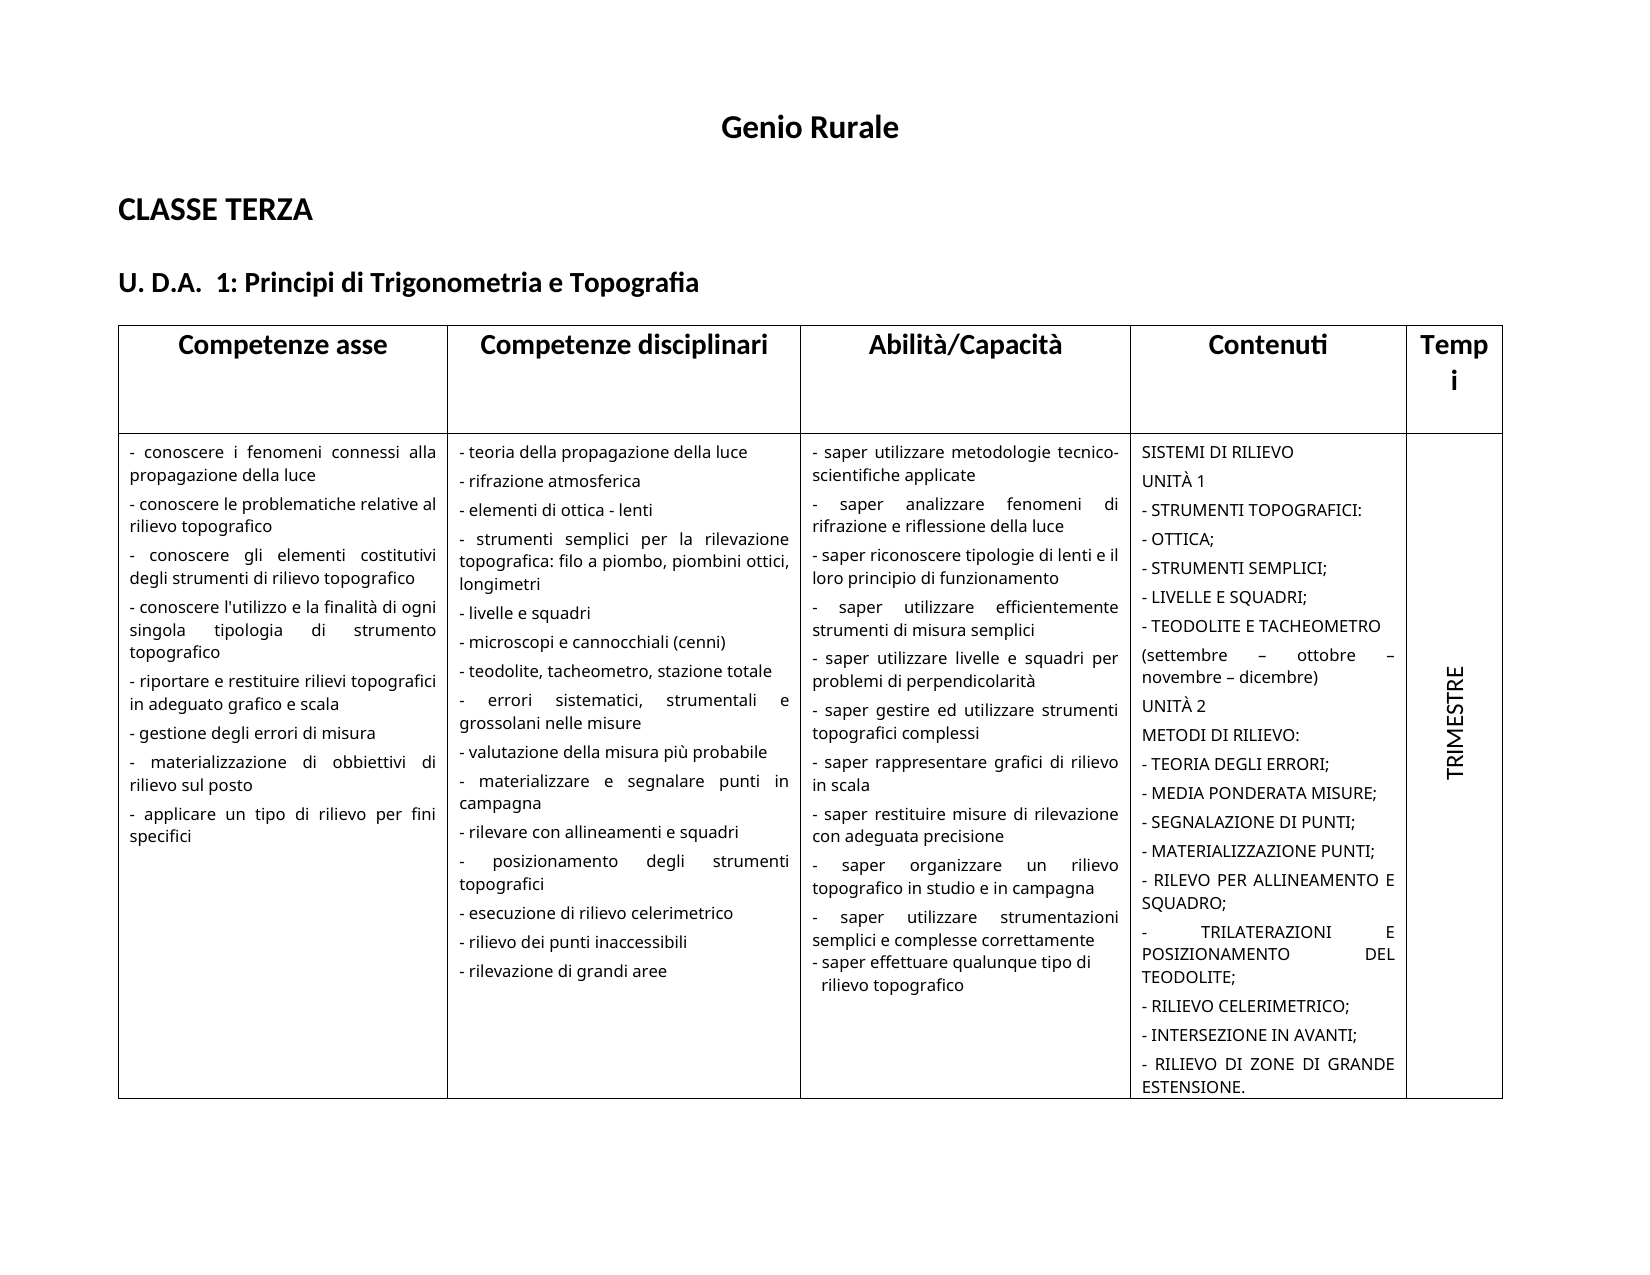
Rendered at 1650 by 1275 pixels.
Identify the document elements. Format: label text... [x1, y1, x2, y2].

table_header Contenuti [1131, 326, 1406, 433]
text Genio Rurale [118, 106, 1502, 147]
table_header Competenze disciplinari [448, 326, 800, 433]
table_cell - teoria della propagazione della luce - rifrazione atmosferica - elementi di ottica - lenti - strumenti semplici per la rilevazione topografica: filo a piombo, piombini ottici, longimetri - livelle e squadri - microscopi e cannocchiali (cenni) - teodolite, tacheometro, stazione totale - errori sistematici, strumentali e grossolani nelle misure - valutazione della misura più probabile - materializzare e segnalare punti in campagna - rilevare con allineamenti e squadri - posizionamento degli strumenti topografici - esecuzione di rilievo celerimetrico - rilievo dei punti inaccessibili - rilevazione di grandi aree [448, 434, 800, 1098]
table_cell TRIMESTRE [1407, 434, 1502, 1098]
text CLASSE TERZA [118, 188, 1502, 228]
table_header Abilità/Capacità [801, 326, 1130, 433]
table_cell - conoscere i fenomeni connessi alla propagazione della luce - conoscere le problematiche relative al rilievo topografico - conoscere gli elementi costitutivi degli strumenti di rilievo topografico - conoscere l'utilizzo e la finalità di ogni singola tipologia di strumento topografico - riportare e restituire rilievi topografici in adeguato grafico e scala - gestione degli errori di misura - materializzazione di obbiettivi di rilievo sul posto - applicare un tipo di rilievo per fini specifici [119, 434, 447, 1098]
text U. D.A. 1: Principi di Trigonometria e Topografia [118, 264, 1502, 300]
table_cell - saper utilizzare metodologie tecnico-scientifiche applicate - saper analizzare fenomeni di rifrazione e riflessione della luce - saper riconoscere tipologie di lenti e il loro principio di funzionamento - saper utilizzare efficientemente strumenti di misura semplici - saper utilizzare livelle e squadri per problemi di perpendicolarità - saper gestire ed utilizzare strumenti topografici complessi - saper rappresentare grafici di rilievo in scala - saper restituire misure di rilevazione con adeguata precisione - saper organizzare un rilievo topografico in studio e in campagna - saper utilizzare strumentazioni semplici e complesse correttamente - saper effettuare qualunque tipo di rilievo topografico [801, 434, 1130, 1098]
table_header Competenze asse [119, 326, 447, 433]
table_header Tempi [1407, 326, 1502, 433]
table_cell SISTEMI DI RILIEVO UNITÀ 1 - STRUMENTI TOPOGRAFICI: - OTTICA; - STRUMENTI SEMPLICI; - LIVELLE E SQUADRI; - TEODOLITE E TACHEOMETRO (settembre – ottobre – novembre – dicembre) UNITÀ 2 METODI DI RILIEVO: - TEORIA DEGLI ERRORI; - MEDIA PONDERATA MISURE; - SEGNALAZIONE DI PUNTI; - MATERIALIZZAZIONE PUNTI; - RILEVO PER ALLINEAMENTO E SQUADRO; - TRILATERAZIONI E POSIZIONAMENTO DEL TEODOLITE; - RILIEVO CELERIMETRICO; - INTERSEZIONE IN AVANTI; - RILIEVO DI ZONE DI GRANDE ESTENSIONE. [1131, 434, 1406, 1098]
